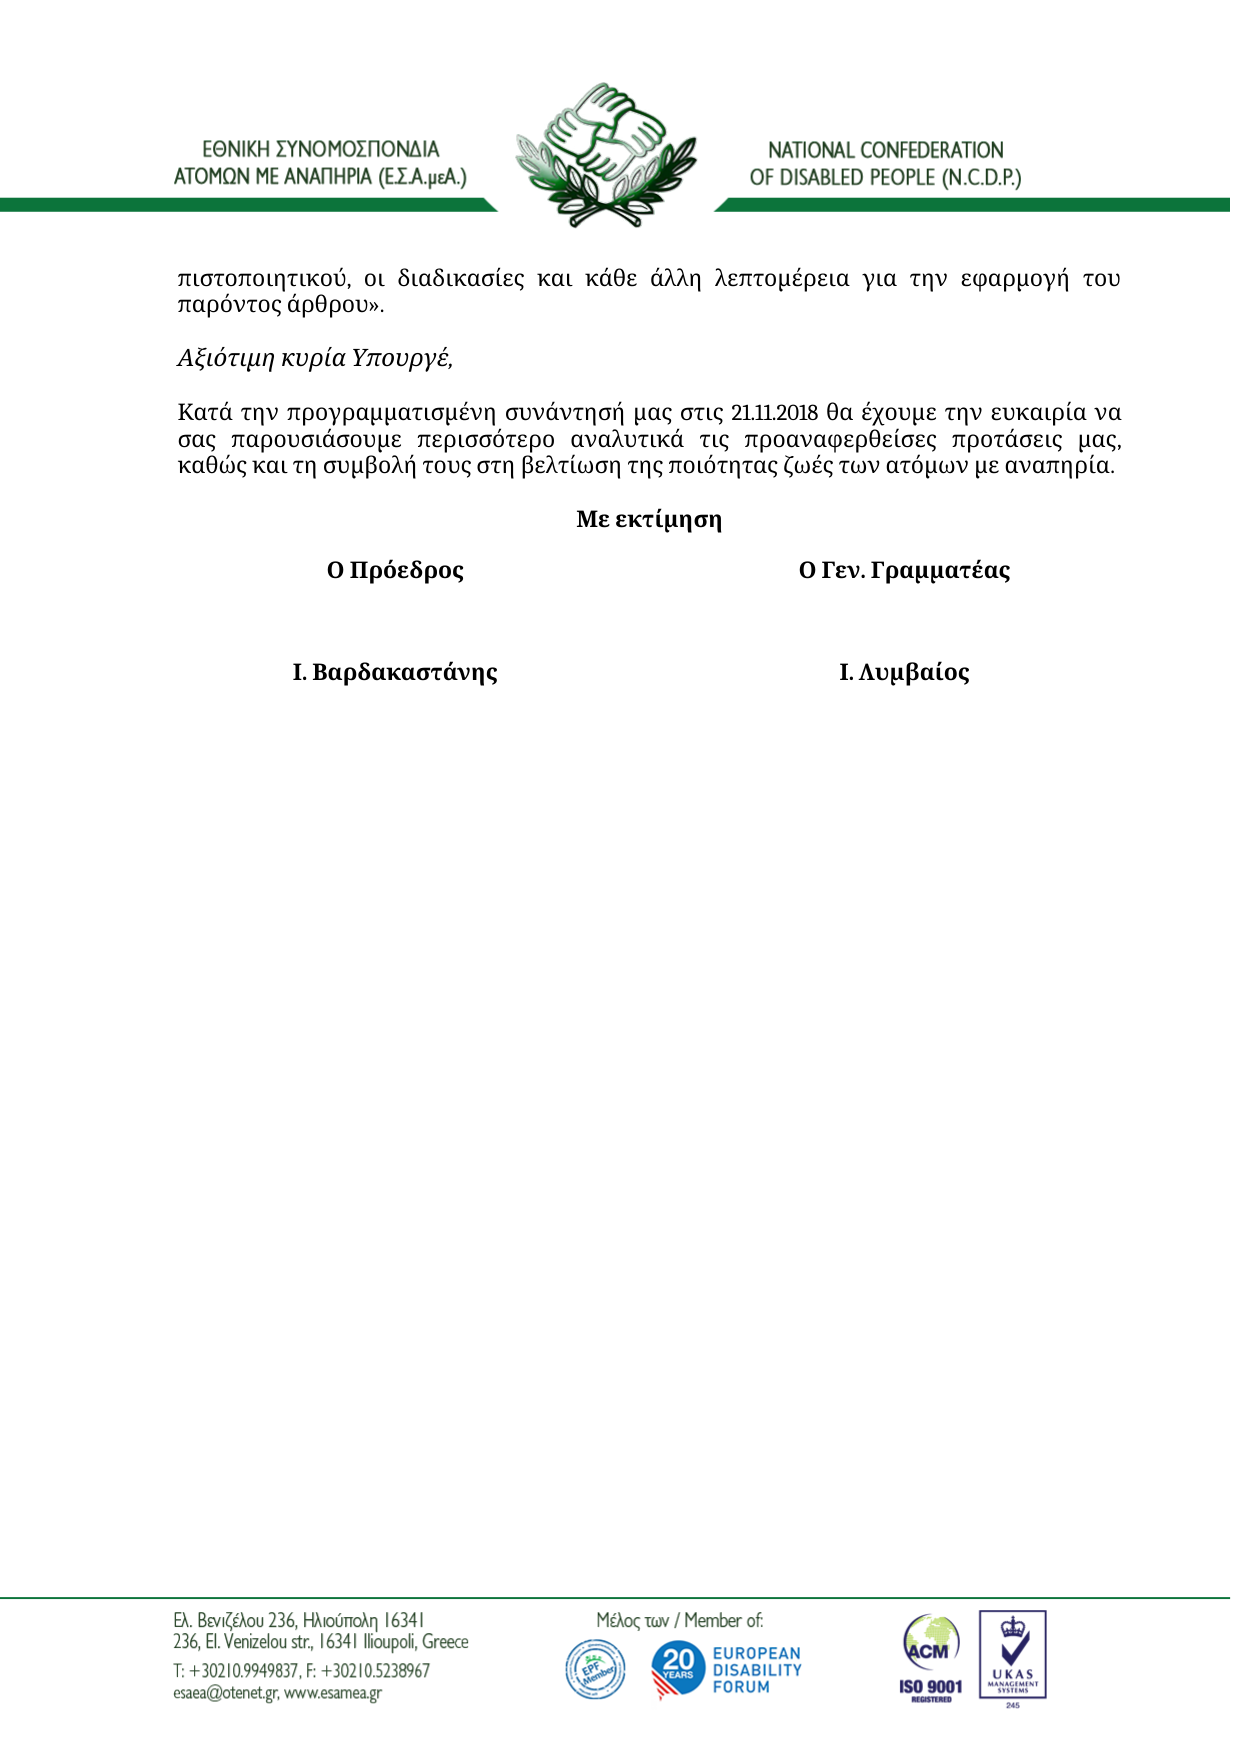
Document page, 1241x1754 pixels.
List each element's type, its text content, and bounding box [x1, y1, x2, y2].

picture [0, 29, 1230, 266]
text Ο Γεν. Γραμματέας [686, 558, 1122, 584]
text Ο Πρόεδρος [177, 558, 613, 584]
text Ι. Βαρδακαστάνης [177, 660, 613, 686]
text Με εκτίμηση [177, 507, 1122, 533]
text Ι. Λυμβαίος [686, 660, 1122, 686]
picture [0, 1584, 1231, 1743]
